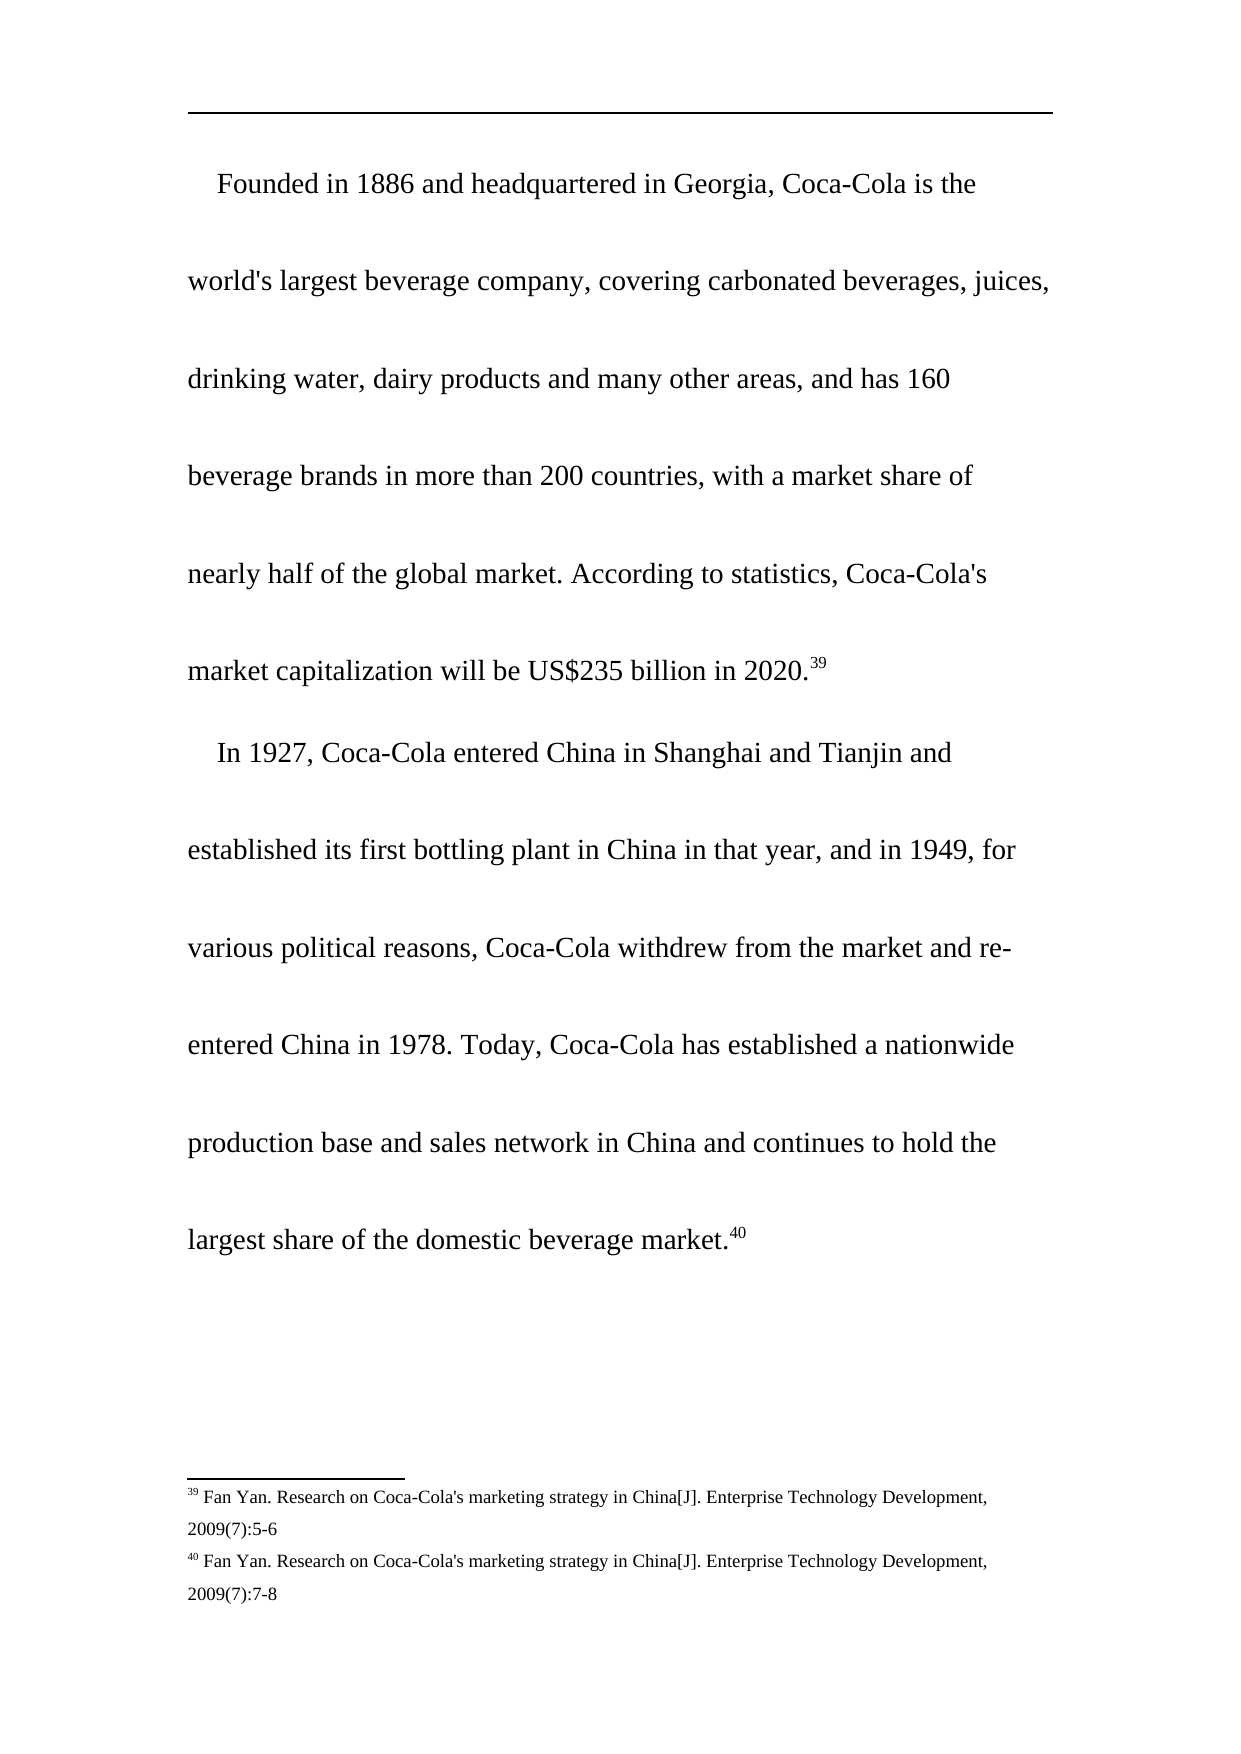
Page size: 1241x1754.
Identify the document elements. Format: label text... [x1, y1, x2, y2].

text Founded in 1886 and headquartered in Georgia, Coca-Cola is the world's largest beverage company, covering carbonated beverages, juices, drinking water, dairy products and many other areas, and has 160 beverage brands in more than 200 countries, with a market share of nearly half of the global market. According to statistics, Coca-Cola's market capitalization will be US$235 billion in 2020. [187, 150, 1053, 702]
text In 1927, Coca-Cola entered China in Shanghai and Tianjin and established its first bottling plant in China in that year, and in 1949, for various political reasons, Coca-Cola withdrew from the market and re-entered China in 1978. Today, Coca-Cola has established a nationwide production base and sales network in China and continues to hold the largest share of the domestic beverage market. [187, 719, 1053, 1272]
